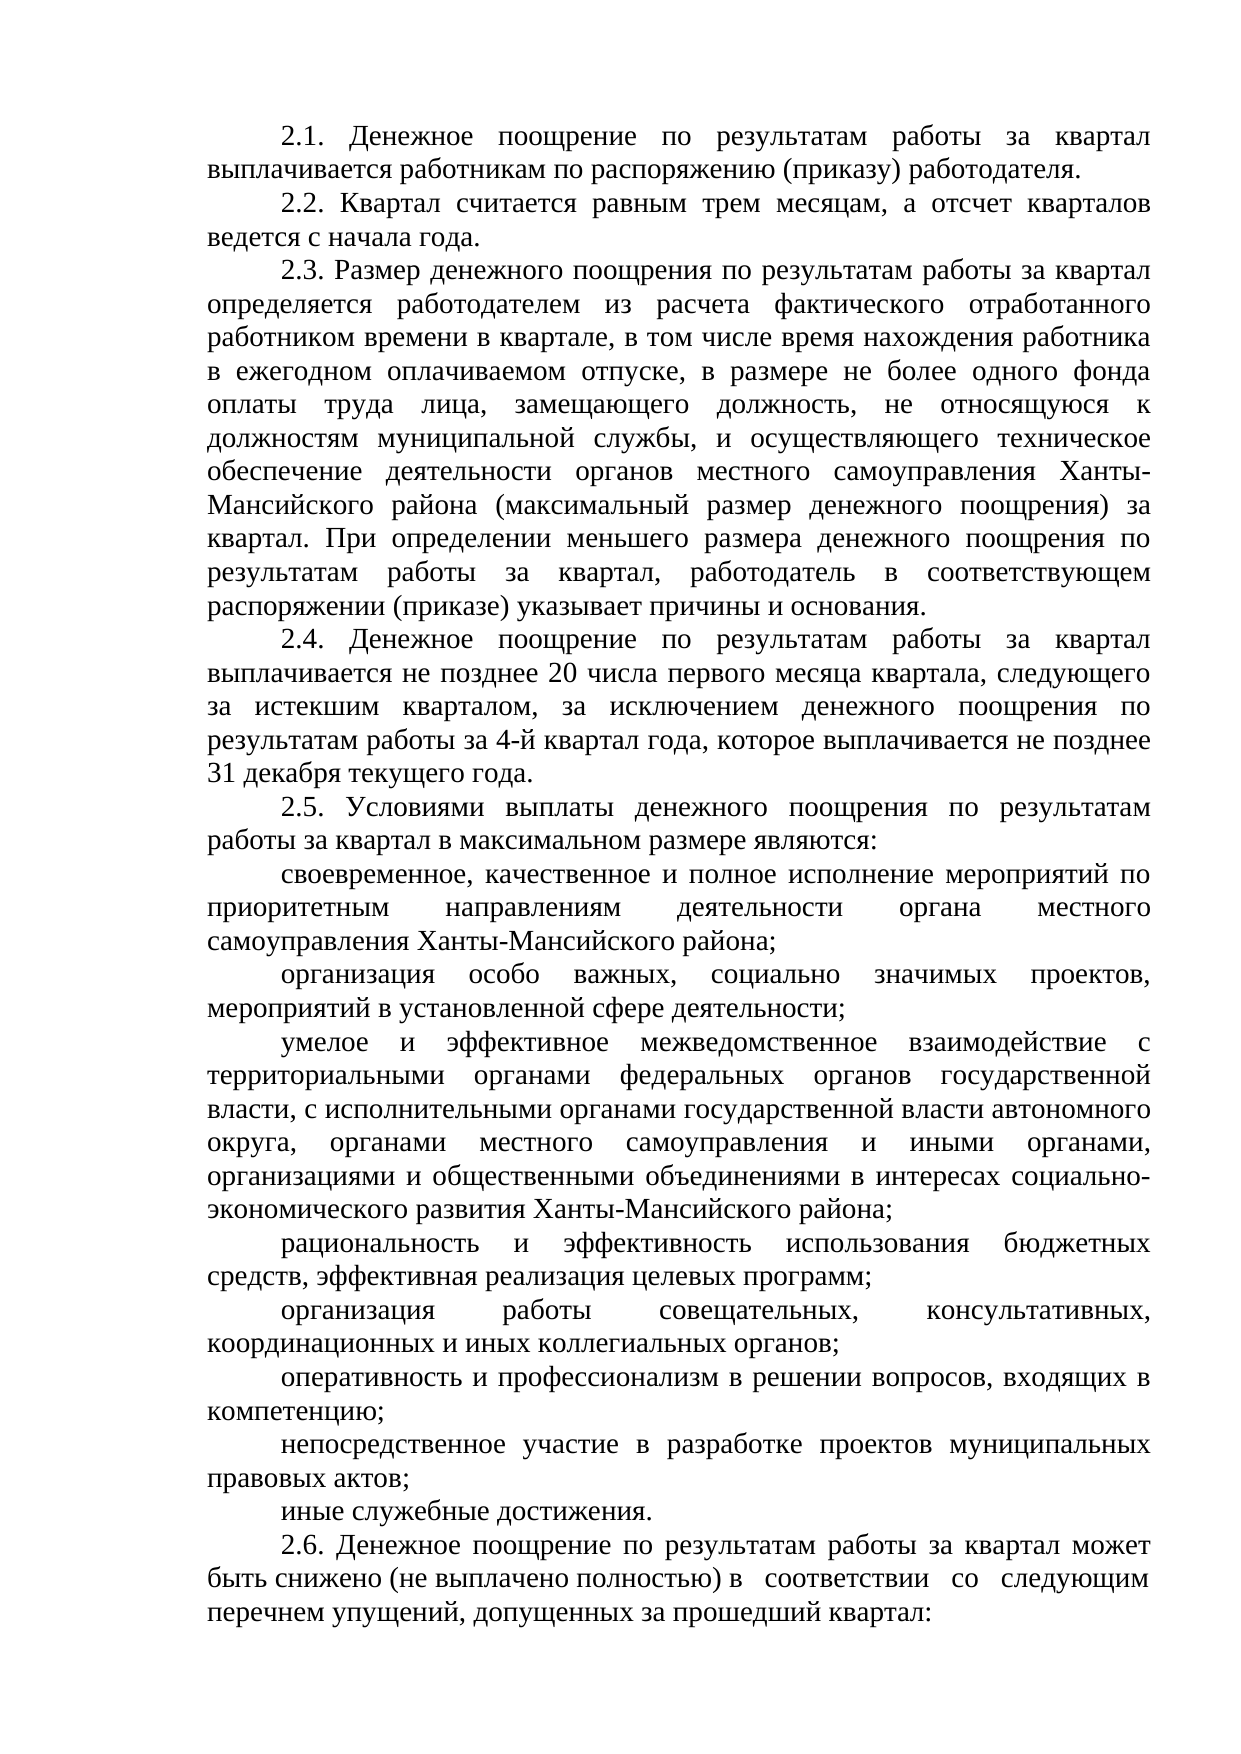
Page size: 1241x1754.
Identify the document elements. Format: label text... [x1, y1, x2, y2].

text иные служебные достижения. [207, 1493, 1152, 1527]
text 2.1. Денежное поощрение по результатам работы за квартал выплачивается работникам по распоряжению (приказу) работодателя. [207, 118, 1152, 185]
text 2.3. Размер денежного поощрения по результатам работы за квартал определяется работодателем из расчета фактического отработанного работником времени в квартале, в том числе время нахождения работника в ежегодном оплачиваемом отпуске, в размере не более одного фонда оплаты труда лица, замещающего должность, не относящуюся к должностям муниципальной службы, и осуществляющего техническое обеспечение деятельности органов местного самоуправления Ханты-Мансийского района (максимальный размер денежного поощрения) за квартал. При определении меньшего размера денежного поощрения по результатам работы за квартал, работодатель в соответствующем распоряжении (приказе) указывает причины и основания. [207, 252, 1152, 621]
text перечнем упущений, допущенных за прошедший квартал: [207, 1594, 1152, 1627]
text непосредственное участие в разработке проектов муниципальных правовых актов; [207, 1426, 1152, 1493]
text 2.5. Условиями выплаты денежного поощрения по результатам работы за квартал в максимальном размере являются: [207, 789, 1152, 856]
text организация особо важных, социально значимых проектов, мероприятий в установленной сфере деятельности; [207, 957, 1152, 1024]
text оперативность и профессионализм в решении вопросов, входящих в компетенцию; [207, 1359, 1152, 1426]
text организация работы совещательных, консультативных, координационных и иных коллегиальных органов; [207, 1292, 1152, 1359]
text 2.2. Квартал считается равным трем месяцам, а отсчет кварталов ведется с начала года. [207, 185, 1152, 252]
text 2.4. Денежное поощрение по результатам работы за квартал выплачивается не позднее 20 числа первого месяца квартала, следующего за истекшим кварталом, за исключением денежного поощрения по результатам работы за 4-й квартал года, которое выплачивается не позднее 31 декабря текущего года. [207, 621, 1152, 789]
text рациональность и эффективность использования бюджетных средств, эффективная реализация целевых программ; [207, 1225, 1152, 1292]
text своевременное, качественное и полное исполнение мероприятий по приоритетным направлениям деятельности органа местного самоуправления Ханты-Мансийского района; [207, 856, 1152, 957]
text 2.6. Денежное поощрение по результатам работы за квартал может быть снижено (не выплачено полностью) в соответствии со следующим [207, 1527, 1152, 1594]
text умелое и эффективное межведомственное взаимодействие с территориальными органами федеральных органов государственной власти, с исполнительными органами государственной власти автономного округа, органами местного самоуправления и иными органами, организациями и общественными объединениями в интересах социально-экономического развития Ханты-Мансийского района; [207, 1024, 1152, 1225]
